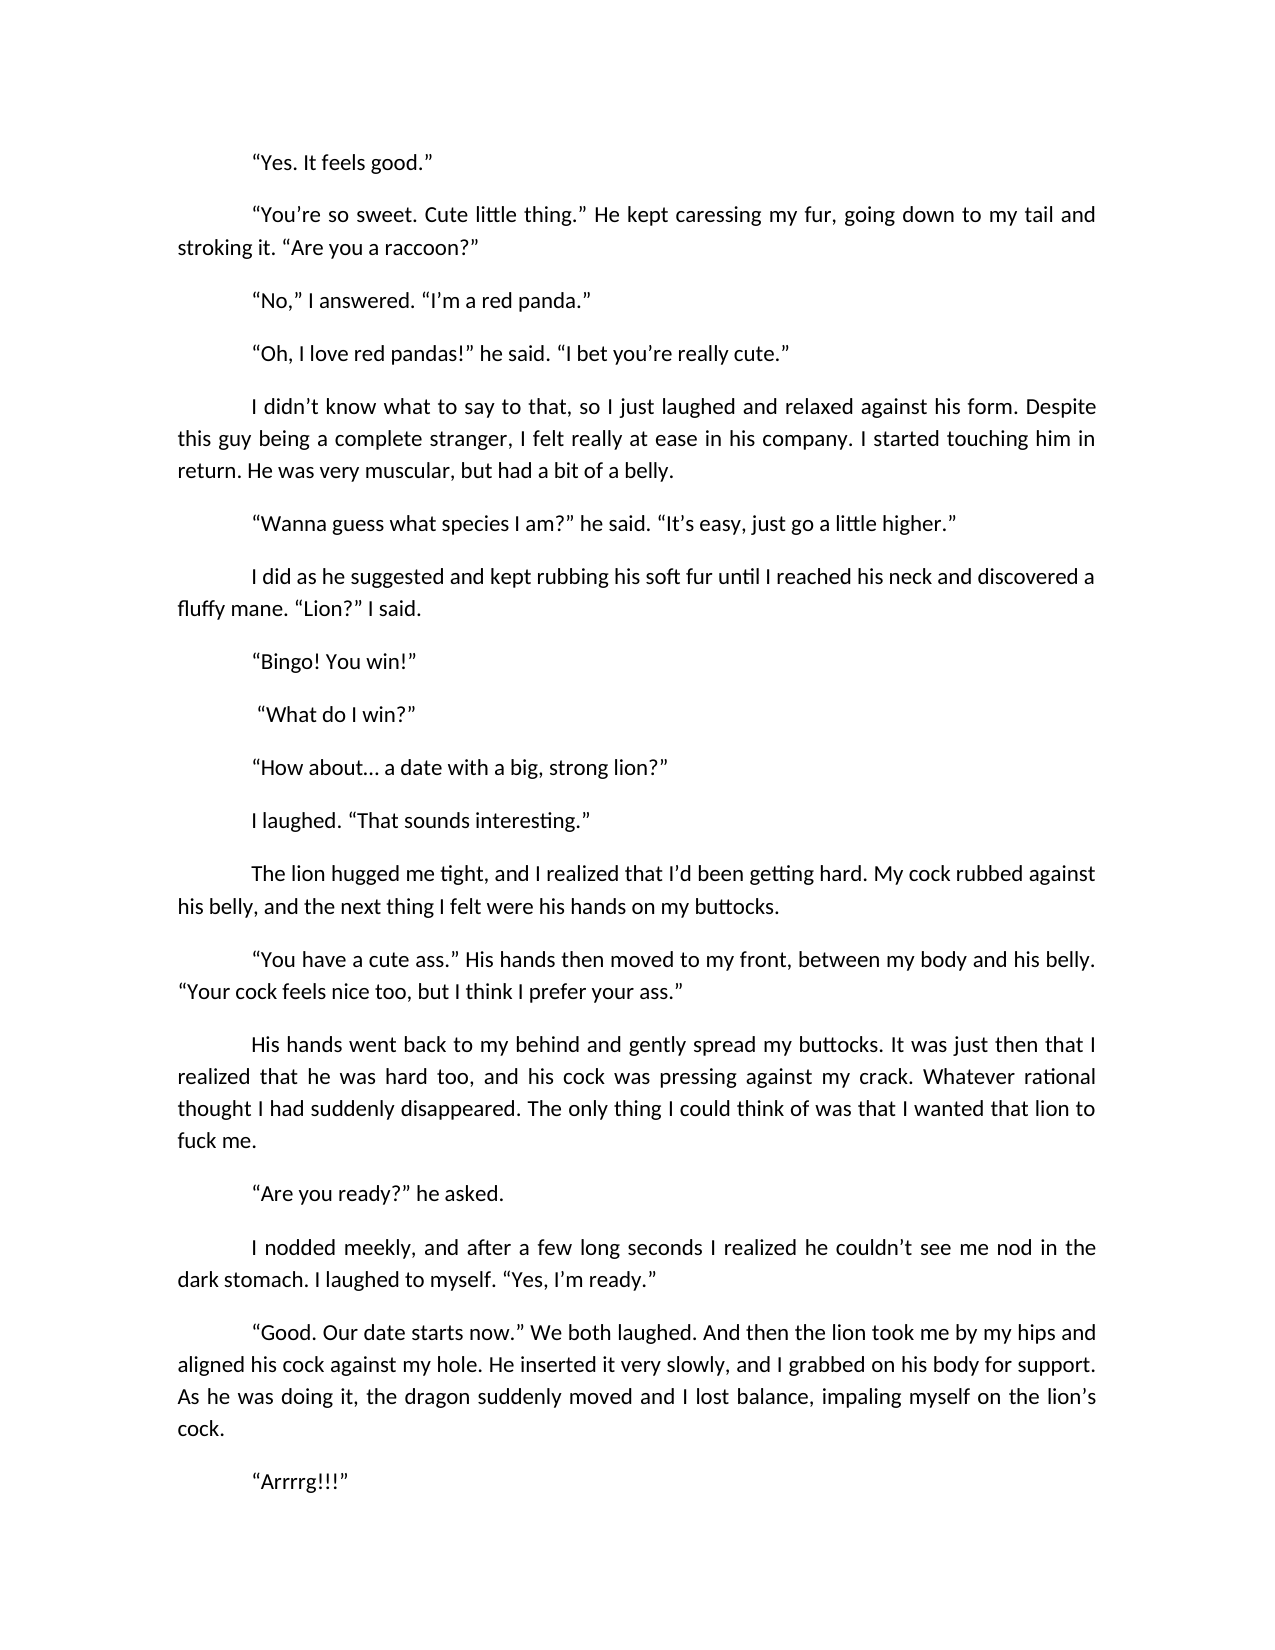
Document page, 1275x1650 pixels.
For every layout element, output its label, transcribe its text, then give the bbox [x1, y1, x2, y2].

text “Are you ready?” he asked. [177, 1179, 1098, 1208]
text “Good. Our date starts now.” We both laughed. And then the lion took me by my hips and aligned his cock against my hole. He inserted it very slowly, and I grabbed on his body for support. As he was doing it, the dragon suddenly moved and I lost balance, impaling myself on the lion’s cock. [177, 1318, 1098, 1442]
text I did as he suggested and kept rubbing his soft fur until I reached his neck and discovered a fluffy mane. “Lion?” I said. [177, 562, 1098, 622]
text “Oh, I love red pandas!” he said. “I bet you’re really cute.” [177, 339, 1098, 367]
text “Bingo! You win!” [177, 647, 1098, 676]
text “Arrrrg!!!” [177, 1467, 1098, 1495]
text “What do I win?” [177, 701, 1098, 728]
text I nodded meekly, and after a few long seconds I realized he couldn’t see me nod in the dark stomach. I laughed to myself. “Yes, I’m ready.” [177, 1233, 1098, 1293]
text “How about… a date with a big, strong lion?” [177, 753, 1098, 782]
text His hands went back to my behind and gently spread my buttocks. It was just then that I realized that he was hard too, and his cock was pressing against my crack. Whatever rational thought I had suddenly disappeared. The only thing I could think of was that I wanted that lion to fuck me. [177, 1030, 1098, 1154]
text “You’re so sweet. Cute little thing.” He kept caressing my fur, going down to my tail and stroking it. “Are you a raccoon?” [177, 201, 1098, 261]
text I didn’t know what to say to that, so I just laughed and relaxed against his form. Despite this guy being a complete stranger, I felt really at ease in his company. I started touching him in return. He was very muscular, but had a bit of a belly. [177, 392, 1098, 484]
text The lion hugged me tight, and I realized that I’d been getting hard. My cock rubbed against his belly, and the next thing I felt were his hands on my buttocks. [177, 859, 1098, 920]
text “No,” I answered. “I’m a red panda.” [177, 286, 1098, 314]
text “Yes. It feels good.” [177, 148, 1098, 176]
text “You have a cute ass.” His hands then moved to my front, between my body and his belly. “Your cock feels nice too, but I think I prefer your ass.” [177, 945, 1098, 1005]
text I laughed. “That sounds interesting.” [177, 807, 1098, 834]
text “Wanna guess what species I am?” he said. “It’s easy, just go a little higher.” [177, 509, 1098, 537]
